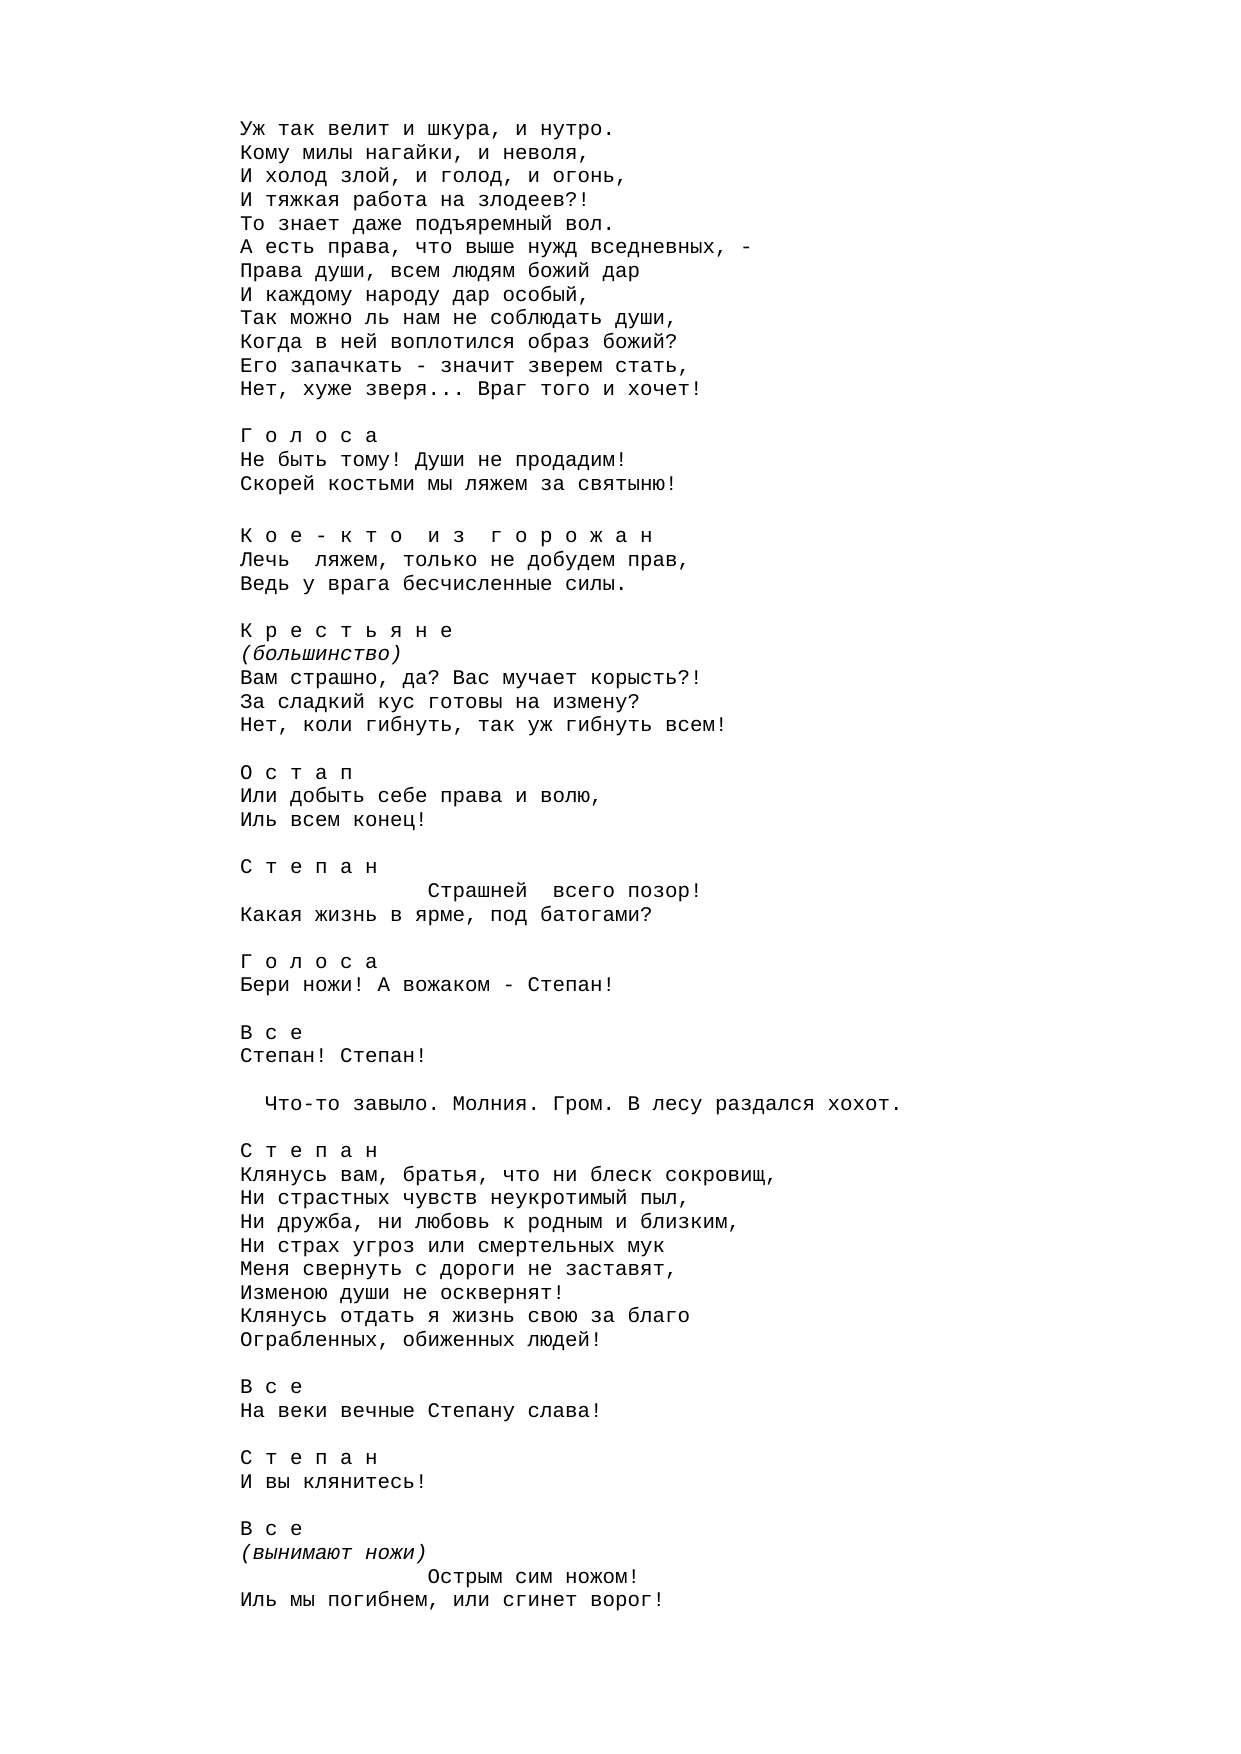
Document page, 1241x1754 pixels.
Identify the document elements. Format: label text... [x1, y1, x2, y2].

text А есть права, что выше нужд вседневных, - [177, 236, 1152, 260]
text Ни дружба, ни любовь к родным и близким, [177, 1211, 1152, 1234]
text Ограбленных, обиженных людей! [177, 1329, 1152, 1353]
text Изменою души не осквернят! [177, 1282, 1152, 1306]
text В с е [177, 1022, 1152, 1045]
text Иль всем конец! [177, 809, 1152, 833]
text (вынимают ножи) [177, 1542, 1152, 1566]
text Ни страстных чувств неукротимый пыл, [177, 1187, 1152, 1211]
text Что-то завыло. Молния. Гром. В лесу раздался хохот. [177, 1093, 1152, 1116]
text С т е п а н [177, 856, 1152, 880]
text Острым сим ножом! [177, 1566, 1152, 1589]
text С т е п а н [177, 1447, 1152, 1471]
text Нет, хуже зверя... Враг того и хочет! [177, 378, 1152, 402]
text За сладкий кус готовы на измену? [177, 691, 1152, 714]
text С т е п а н [177, 1140, 1152, 1164]
text Меня свернуть с дороги не заставят, [177, 1258, 1152, 1282]
text То знает даже подъяремный вол. [177, 213, 1152, 236]
text Так можно ль нам не соблюдать души, [177, 307, 1152, 331]
text И холод злой, и голод, и огонь, [177, 165, 1152, 189]
text И вы клянитесь! [177, 1471, 1152, 1495]
text Клянусь отдать я жизнь свою за благо [177, 1306, 1152, 1329]
text К о е - к т о и з г о р о ж а н [177, 525, 1152, 549]
text Кому милы нагайки, и неволя, [177, 142, 1152, 165]
text Клянусь вам, братья, что ни блеск сокровищ, [177, 1164, 1152, 1187]
text Не быть тому! Души не продадим! [177, 449, 1152, 473]
text (большинство) [177, 643, 1152, 667]
text В с е [177, 1518, 1152, 1542]
text Нет, коли гибнуть, так уж гибнуть всем! [177, 714, 1152, 738]
text Скорей костьми мы ляжем за святыню! [177, 473, 1152, 496]
text Уж так велит и шкура, и нутро. [177, 118, 1152, 142]
text Какая жизнь в ярме, под батогами? [177, 903, 1152, 927]
text Ведь у врага бесчисленные силы. [177, 572, 1152, 596]
text Права души, всем людям божий дар [177, 260, 1152, 284]
text Степан! Степан! [177, 1045, 1152, 1069]
text В с е [177, 1376, 1152, 1400]
text Или добыть себе права и волю, [177, 785, 1152, 809]
text Вам страшно, да? Вас мучает корысть?! [177, 667, 1152, 691]
text О с т а п [177, 762, 1152, 785]
text Страшней всего позор! [177, 880, 1152, 903]
text На веки вечные Степану слава! [177, 1400, 1152, 1424]
text Лечь ляжем, только не добудем прав, [177, 549, 1152, 572]
text И каждому народу дар особый, [177, 284, 1152, 307]
text Когда в ней воплотился образ божий? [177, 331, 1152, 354]
text К р е с т ь я н е [177, 620, 1152, 643]
text Бери ножи! А вожаком - Степан! [177, 974, 1152, 998]
text Иль мы погибнем, или сгинет ворог! [177, 1589, 1152, 1613]
text Ни страх угроз или смертельных мук [177, 1234, 1152, 1258]
text И тяжкая работа на злодеев?! [177, 189, 1152, 213]
text Его запачкать - значит зверем стать, [177, 354, 1152, 378]
text Г о л о с а [177, 426, 1152, 449]
text Г о л о с а [177, 951, 1152, 974]
